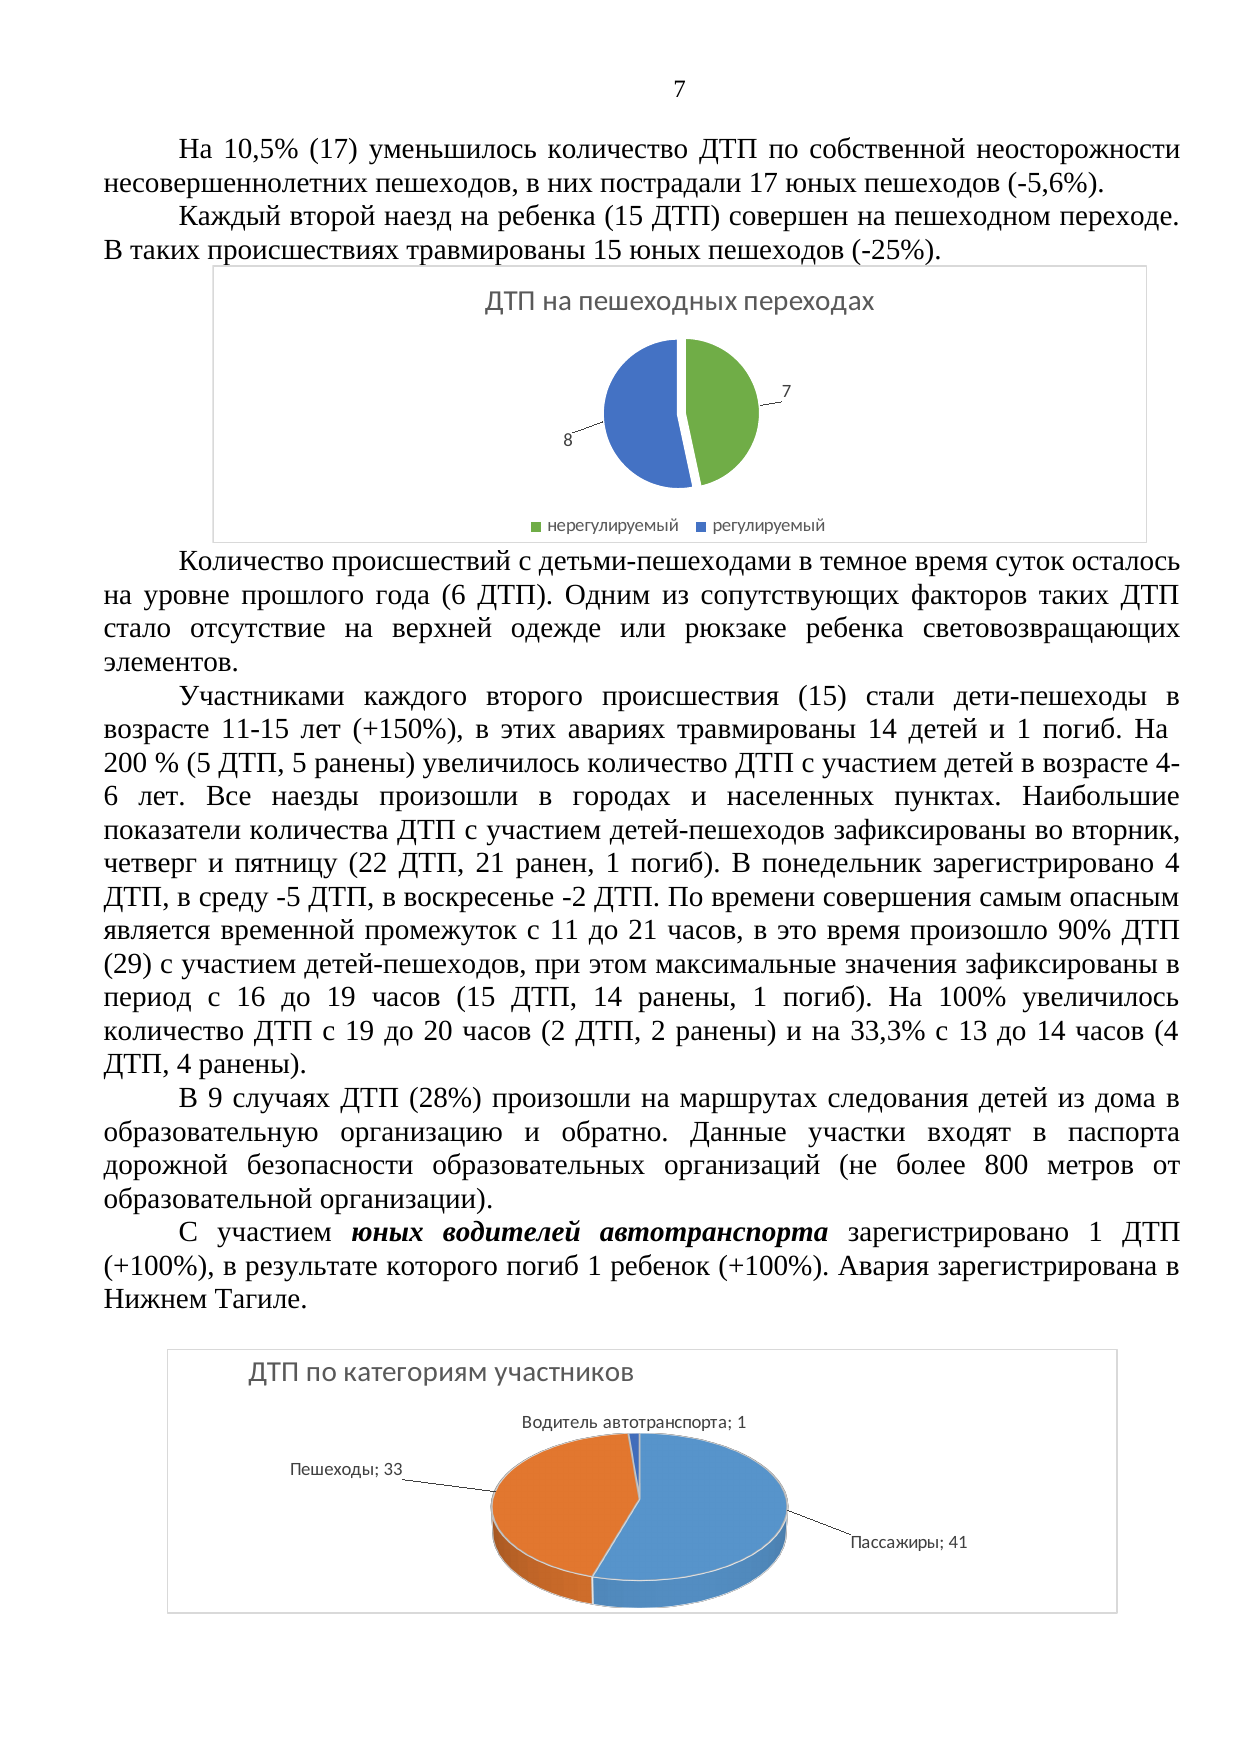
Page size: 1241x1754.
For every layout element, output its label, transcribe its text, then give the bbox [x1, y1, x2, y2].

text Каждый второй наезд на ребенка (15 ДТП) совершен на пешеходном переходе. В таких происшествиях травмированы 15 юных пешеходов (-25%). [103, 198, 1181, 265]
text Участниками каждого второго происшествия (15) стали дети-пешеходы в возрасте 11-15 лет (+150%), в этих авариях травмированы 14 детей и 1 погиб. На 200 % (5 ДТП, 5 ранены) увеличилось количество ДТП с участием детей в возрасте 4-6 лет. Все наезды произошли в городах и населенных пунктах. Наибольшие показатели количества ДТП с участием детей-пешеходов зафиксированы во вторник, четверг и пятницу (22 ДТП, 21 ранен, 1 погиб). В понедельник зарегистрировано 4 ДТП, в среду -5 ДТП, в воскресенье -2 ДТП. По времени совершения самым опасным является временной промежуток с 11 до 21 часов, в это время произошло 90% ДТП (29) с участием детей-пешеходов, при этом максимальные значения зафиксированы в период с 16 до 19 часов (15 ДТП, 14 ранены, 1 погиб). На 100% увеличилось количество ДТП с 19 до 20 часов (2 ДТП, 2 ранены) и на 33,3% с 13 до 14 часов (4 ДТП, 4 ранены). [103, 678, 1181, 1080]
text С участием юных водителей автотранспорта зарегистрировано 1 ДТП (+100%), в результате которого погиб 1 ребенок (+100%). Авария зарегистрирована в Нижнем Тагиле. [103, 1214, 1181, 1315]
text Количество происшествий с детьми-пешеходами в темное время суток осталось на уровне прошлого года (6 ДТП). Одним из сопутствующих факторов таких ДТП стало отсутствие на верхней одежде или рюкзаке ребенка световозвращающих элементов. [103, 543, 1181, 678]
text На 10,5% (17) уменьшилось количество ДТП по собственной неосторожности несовершеннолетних пешеходов, в них пострадали 17 юных пешеходов (-5,6%). [103, 131, 1181, 198]
text В 9 случаях ДТП (28%) произошли на маршрутах следования детей из дома в образовательную организацию и обратно. Данные участки входят в паспорта дорожной безопасности образовательных организаций (не более 800 метров от образовательной организации). [103, 1080, 1181, 1214]
